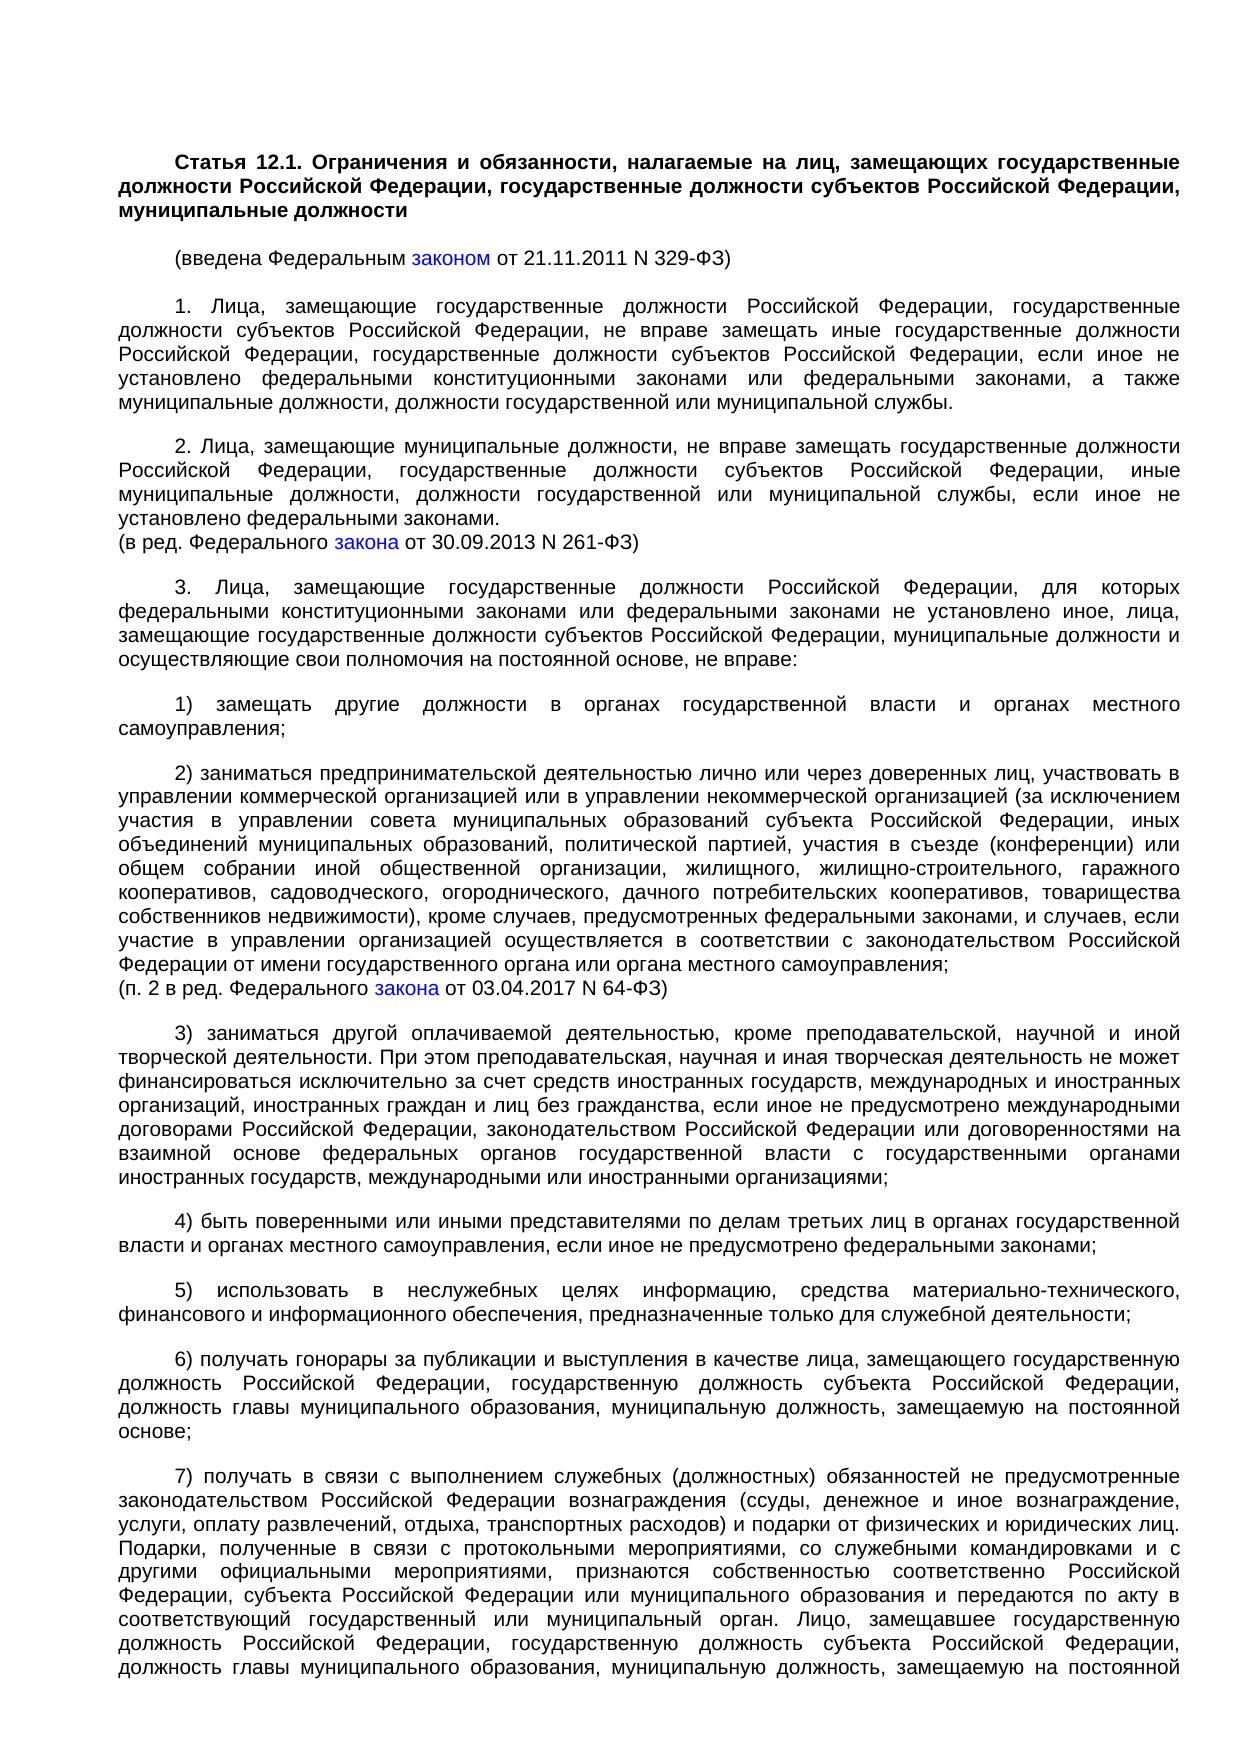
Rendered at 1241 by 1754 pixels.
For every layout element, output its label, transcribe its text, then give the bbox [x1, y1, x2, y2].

text (введена Федеральным законом от 21.11.2011 N 329-ФЗ) [118, 246, 1181, 270]
text (п. 2 в ред. Федерального закона от 03.04.2017 N 64-ФЗ) [118, 976, 1181, 1000]
text 1. Лица, замещающие государственные должности Российской Федерации, государственные должности субъектов Российской Федерации, не вправе замещать иные государственные должности Российской Федерации, государственные должности субъектов Российской Федерации, если иное не установлено федеральными конституционными законами или федеральными законами, а также муниципальные должности, должности государственной или муниципальной службы. [118, 294, 1181, 413]
text 2) заниматься предпринимательской деятельностью лично или через доверенных лиц, участвовать в управлении коммерческой организацией или в управлении некоммерческой организацией (за исключением участия в управлении совета муниципальных образований субъекта Российской Федерации, иных объединений муниципальных образований, политической партией, участия в съезде (конференции) или общем собрании иной общественной организации, жилищного, жилищно-строительного, гаражного кооперативов, садоводческого, огороднического, дачного потребительских кооперативов, товарищества собственников недвижимости), кроме случаев, предусмотренных федеральными законами, и случаев, если участие в управлении организацией осуществляется в соответствии с законодательством Российской Федерации от имени государственного органа или органа местного самоуправления; [118, 760, 1181, 976]
text 4) быть поверенными или иными представителями по делам третьих лиц в органах государственной власти и органах местного самоуправления, если иное не предусмотрено федеральными законами; [118, 1209, 1181, 1257]
text 3) заниматься другой оплачиваемой деятельностью, кроме преподавательской, научной и иной творческой деятельности. При этом преподавательская, научная и иная творческая деятельность не может финансироваться исключительно за счет средств иностранных государств, международных и иностранных организаций, иностранных граждан и лиц без гражданства, если иное не предусмотрено международными договорами Российской Федерации, законодательством Российской Федерации или договоренностями на взаимной основе федеральных органов государственной власти с государственными органами иностранных государств, международными или иностранными организациями; [118, 1021, 1181, 1188]
text 3. Лица, замещающие государственные должности Российской Федерации, для которых федеральными конституционными законами или федеральными законами не установлено иное, лица, замещающие государственные должности субъектов Российской Федерации, муниципальные должности и осуществляющие свои полномочия на постоянной основе, не вправе: [118, 575, 1181, 671]
text 1) замещать другие должности в органах государственной власти и органах местного самоуправления; [118, 692, 1181, 739]
text 2. Лица, замещающие муниципальные должности, не вправе замещать государственные должности Российской Федерации, государственные должности субъектов Российской Федерации, иные муниципальные должности, должности государственной или муниципальной службы, если иное не установлено федеральными законами. [118, 434, 1181, 530]
text 5) использовать в неслужебных целях информацию, средства материально-технического, финансового и информационного обеспечения, предназначенные только для служебной деятельности; [118, 1278, 1181, 1326]
text Статья 12.1. Ограничения и обязанности, налагаемые на лиц, замещающих государственные должности Российской Федерации, государственные должности субъектов Российской Федерации, муниципальные должности [118, 150, 1181, 222]
text 6) получать гонорары за публикации и выступления в качестве лица, замещающего государственную должность Российской Федерации, государственную должность субъекта Российской Федерации, должность главы муниципального образования, муниципальную должность, замещаемую на постоянной основе; [118, 1347, 1181, 1443]
text (в ред. Федерального закона от 30.09.2013 N 261-ФЗ) [118, 530, 1181, 554]
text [118, 1463, 1181, 1679]
